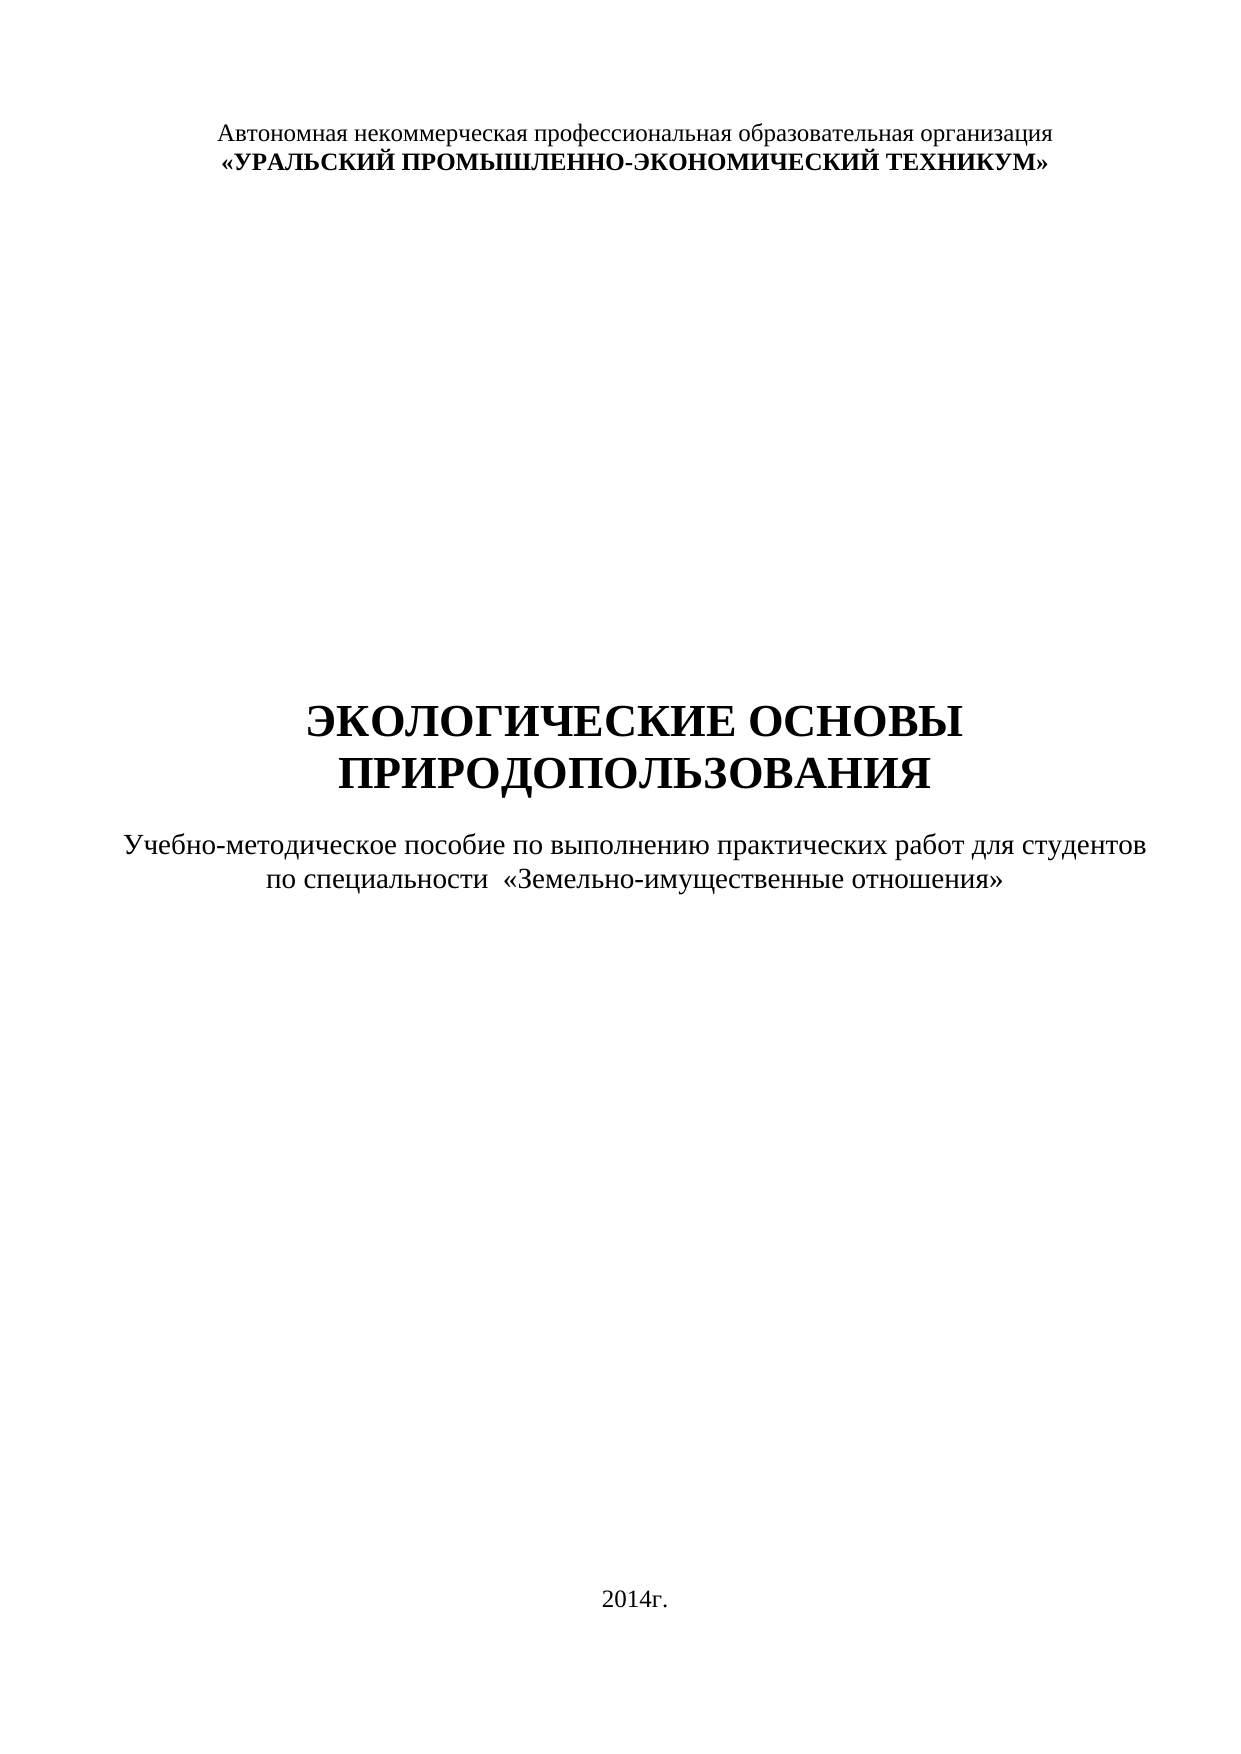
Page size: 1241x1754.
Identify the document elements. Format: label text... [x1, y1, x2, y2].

text Учебно-методическое пособие по выполнению практических работ для студентов по специальности «Земельно-имущественные отношения» [118, 827, 1152, 894]
text 2014г. [118, 1584, 1152, 1613]
text Автономная некоммерческая профессиональная образовательная организация [118, 118, 1152, 147]
text «УРАЛЬСКИЙ ПРОМЫШЛЕННО-ЭКОНОМИЧЕСКИЙ ТЕХНИКУМ» [118, 147, 1152, 176]
text ЭКОЛОГИЧЕСКИЕ ОСНОВЫ ПРИРОДОПОЛЬЗОВАНИЯ [118, 693, 1152, 798]
